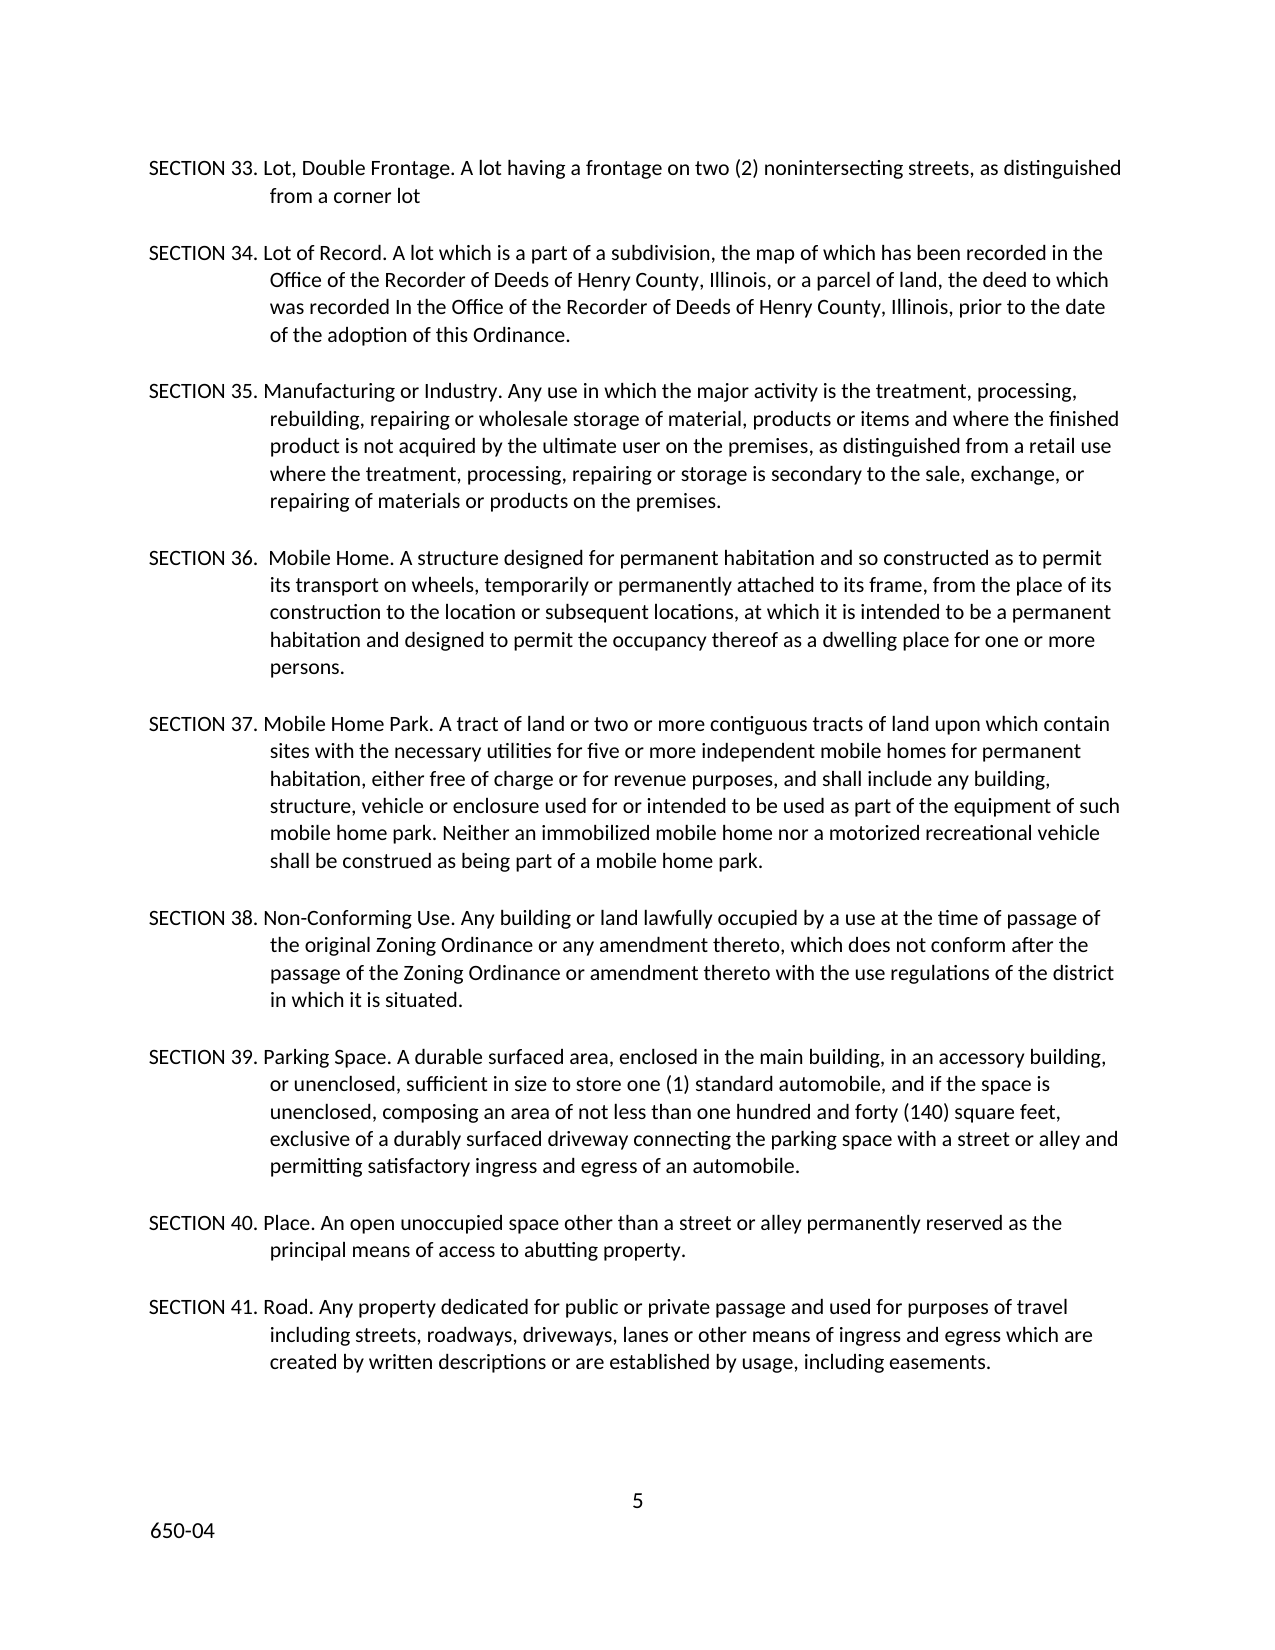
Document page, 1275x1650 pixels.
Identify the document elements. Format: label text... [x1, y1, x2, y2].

text SECTION 41. Road. Any property dedicated for public or private passage and used for purposes of travel including streets, roadways, driveways, lanes or other means of ingress and egress which are created by written descriptions or are established by usage, including easements. [148, 1293, 1125, 1375]
text the original Zoning Ordinance or any amendment thereto, which does not conform after the passage of the Zoning Ordinance or amendment thereto with the use regulations of the district in which it is situated. [270, 932, 1125, 1013]
text SECTION 37. Mobile Home Park. A tract of land or two or more contiguous tracts of land upon which contain sites with the necessary utilities for five or more independent mobile homes for permanent habitation, either free of charge or for revenue purposes, and shall include any building, structure, vehicle or enclosure used for or intended to be used as part of the equipment of such mobile home park. Neither an immobilized mobile home nor a motorized recreational vehicle shall be construed as being part of a mobile home park. [148, 710, 1125, 874]
text SECTION 39. Parking Space. A durable surfaced area, enclosed in the main building, in an accessory building, or unenclosed, sufficient in size to store one (1) standard automobile, and if the space is unenclosed, composing an area of not less than one hundred and forty (140) square feet, exclusive of a durably surfaced driveway connecting the parking space with a street or alley and permitting satisfactory ingress and egress of an automobile. [148, 1043, 1125, 1179]
text SECTION 40. Place. An open unoccupied space other than a street or alley permanently reserved as the principal means of access to abutting property. [148, 1209, 1125, 1263]
text SECTION 35. Manufacturing or Industry. Any use in which the major activity is the treatment, processing, rebuilding, repairing or wholesale storage of material, products or items and where the finished product is not acquired by the ultimate user on the premises, as distinguished from a retail use where the treatment, processing, repairing or storage is secondary to the sale, exchange, or repairing of materials or products on the premises. [148, 377, 1125, 514]
text SECTION 36. Mobile Home. A structure designed for permanent habitation and so constructed as to permit its transport on wheels, temporarily or permanently attached to its frame, from the place of its construction to the location or subsequent locations, at which it is intended to be a permanent habitation and designed to permit the occupancy thereof as a dwelling place for one or more persons. [148, 544, 1125, 680]
text SECTION 33. Lot, Double Frontage. A lot having a frontage on two (2) nonintersecting streets, as distinguished from a corner lot [148, 154, 1125, 209]
text SECTION 34. Lot of Record. A lot which is a part of a subdivision, the map of which has been recorded in the Office of the Recorder of Deeds of Henry County, Illinois, or a parcel of land, the deed to which was recorded In the Office of the Recorder of Deeds of Henry County, Illinois, prior to the date of the adoption of this Ordinance. [148, 239, 1125, 347]
text SECTION 38. Non-Conforming Use. Any building or land lawfully occupied by a use at the time of passage of [148, 904, 1125, 930]
